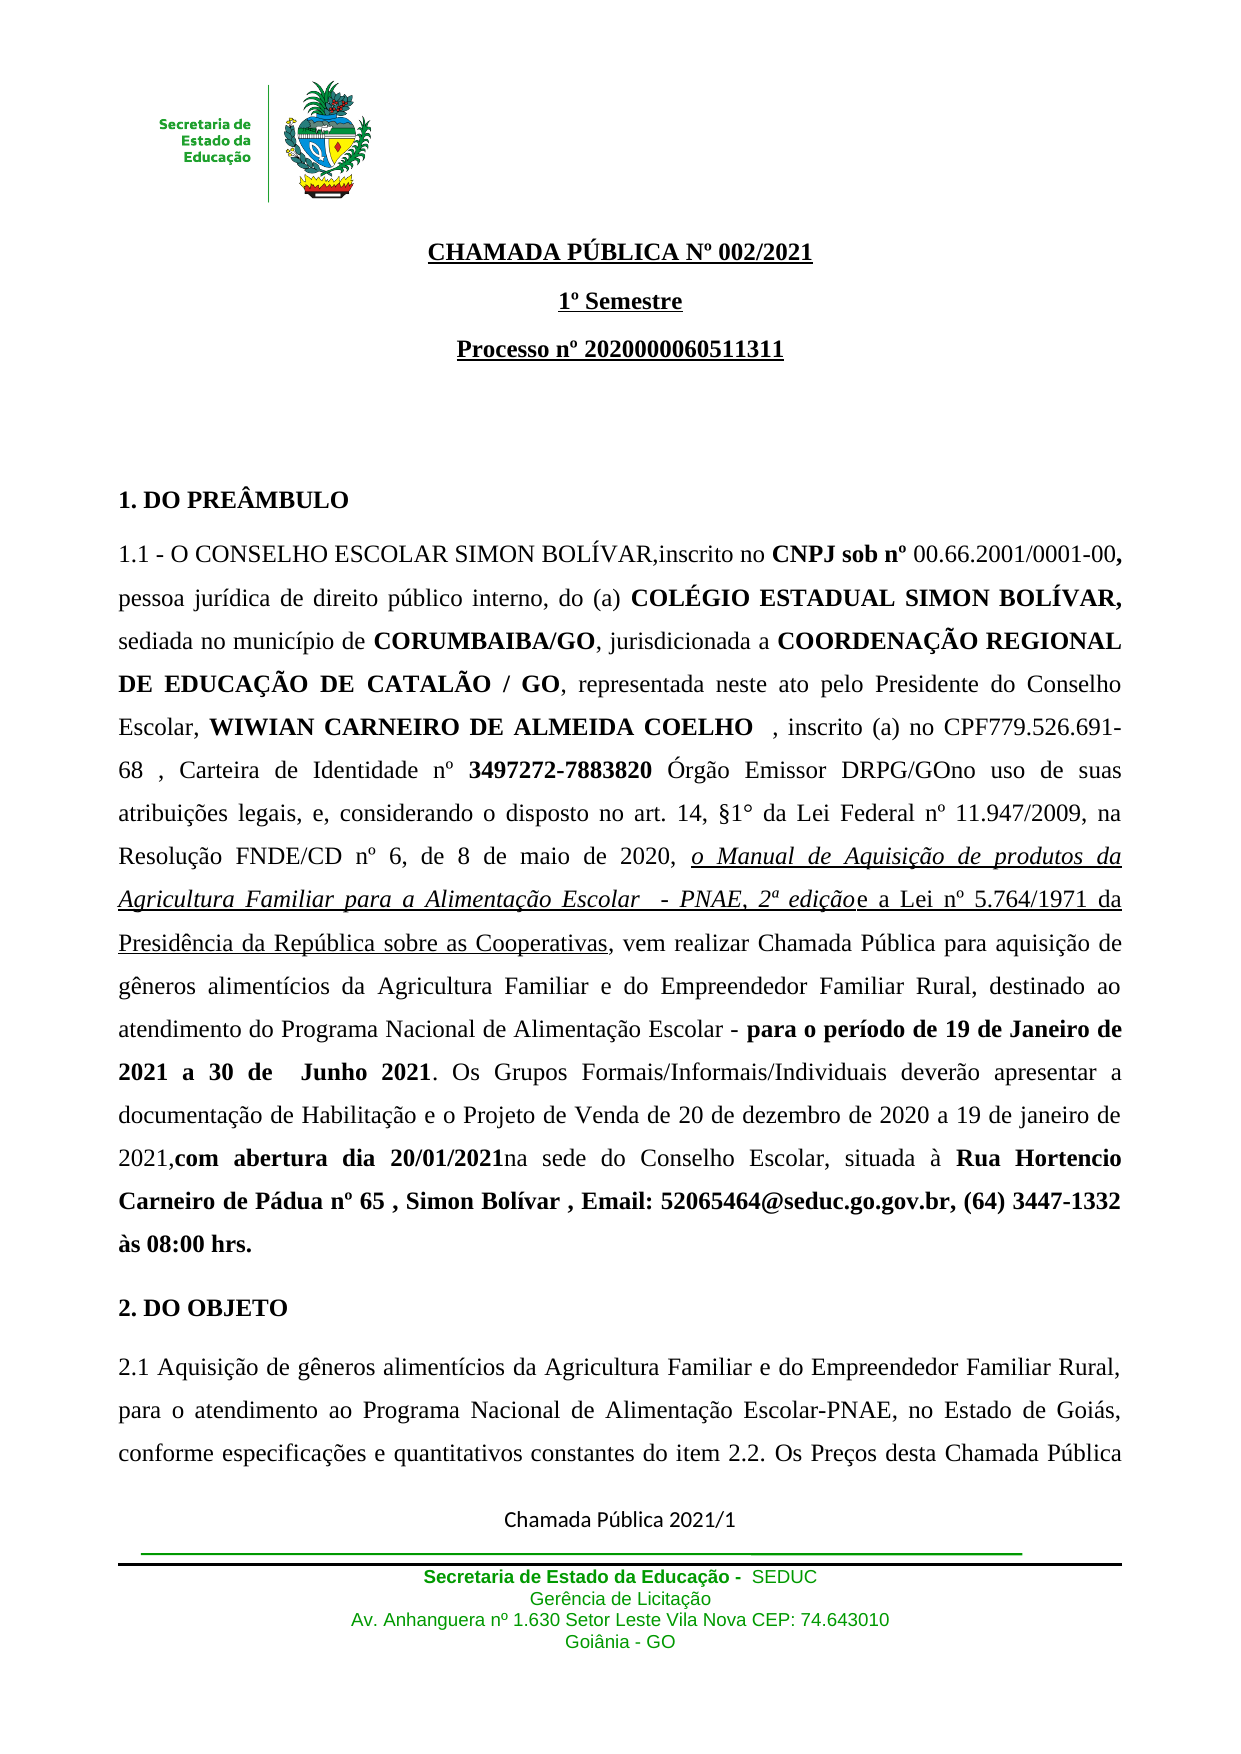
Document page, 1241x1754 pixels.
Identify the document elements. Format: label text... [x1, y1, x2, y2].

text 1.1 - O CONSELHO ESCOLAR SIMON BOLÍVAR,inscrito no CNPJ sob nº 00.66.2001/0001-00, pessoa jurídica de direito público interno, do (a) COLÉGIO ESTADUAL SIMON BOLÍVAR, sediada no município de CORUMBAIBA/GO, jurisdicionada a COORDENAÇÃO REGIONAL DE EDUCAÇÃO DE CATALÃO / GO, representada neste ato pelo Presidente do Conselho Escolar, WIWIAN CARNEIRO DE ALMEIDA COELHO , inscrito (a) no CPF779.526.691-68 , Carteira de Identidade nº 3497272-7883820 Órgão Emissor DRPG/GOno uso de suas atribuições legais, e, considerando o disposto no art. 14, §1° da Lei Federal nº 11.947/2009, na Resolução FNDE/CD nº 6, de 8 de maio de 2020, o Manual de Aquisição de produtos da Agricultura Familiar para a Alimentação Escolar - PNAE, 2ª ediçãoe a Lei nº 5.764/1971 da Presidência da República sobre as Cooperativas, vem realizar Chamada Pública para aquisição de gêneros alimentícios da Agricultura Familiar e do Empreendedor Familiar Rural, destinado ao atendimento do Programa Nacional de Alimentação Escolar - para o período de 19 de Janeiro de 2021 a 30 de Junho 2021. Os Grupos Formais/Informais/Individuais deverão apresentar a documentação de Habilitação e o Projeto de Venda de 20 de dezembro de 2020 a 19 de janeiro de 2021,com abertura dia 20/01/2021na sede do Conselho Escolar, situada à Rua Hortencio Carneiro de Pádua nº 65 , Simon Bolívar , Email: 52065464@seduc.go.gov.br, (64) 3447-1332 às 08:00 hrs. [118, 539, 1122, 909]
text 1.1 - O CONSELHO ESCOLAR SIMON BOLÍVAR,inscrito no CNPJ sob nº 00.66.2001/0001-00, pessoa jurídica de direito público interno, do (a) COLÉGIO ESTADUAL SIMON BOLÍVAR, sediada no município de CORUMBAIBA/GO, jurisdicionada a COORDENAÇÃO REGIONAL DE EDUCAÇÃO DE CATALÃO / GO, representada neste ato pelo Presidente do Conselho Escolar, WIWIAN CARNEIRO DE ALMEIDA COELHO , inscrito (a) no CPF779.526.691-68 , Carteira de Identidade nº 3497272-7883820 Órgão Emissor DRPG/GOno uso de suas atribuições legais, e, considerando o disposto no art. 14, §1° da Lei Federal nº 11.947/2009, na Resolução FNDE/CD nº 6, de 8 de maio de 2020, o Manual de Aquisição de produtos da Agricultura Familiar para a Alimentação Escolar - PNAE, 2ª ediçãoe a Lei nº 5.764/1971 da Presidência da República sobre as Cooperativas, vem realizar Chamada Pública para aquisição de gêneros alimentícios da Agricultura Familiar e do Empreendedor Familiar Rural, destinado ao atendimento do Programa Nacional de Alimentação Escolar - para o período de 19 de Janeiro de 2021 a 30 de Junho 2021. Os Grupos Formais/Informais/Individuais deverão apresentar a documentação de Habilitação e o Projeto de Venda de 20 de dezembro de 2020 a 19 de janeiro de 2021,com abertura dia 20/01/2021na sede do Conselho Escolar, situada à Rua Hortencio Carneiro de Pádua nº 65 , Simon Bolívar , Email: 52065464@seduc.go.gov.br, (64) 3447-1332 às 08:00 hrs. [118, 910, 1122, 1258]
picture [118, 73, 412, 210]
text CHAMADA PÚBLICA Nº 002/2021 [118, 237, 1122, 266]
text 1. DO PREÂMBULO [118, 486, 1122, 514]
text Processo nº 2020000060511311 [118, 334, 1122, 363]
text 1º Semestre [118, 286, 1122, 314]
text 2. DO OBJETO [118, 1293, 1122, 1322]
